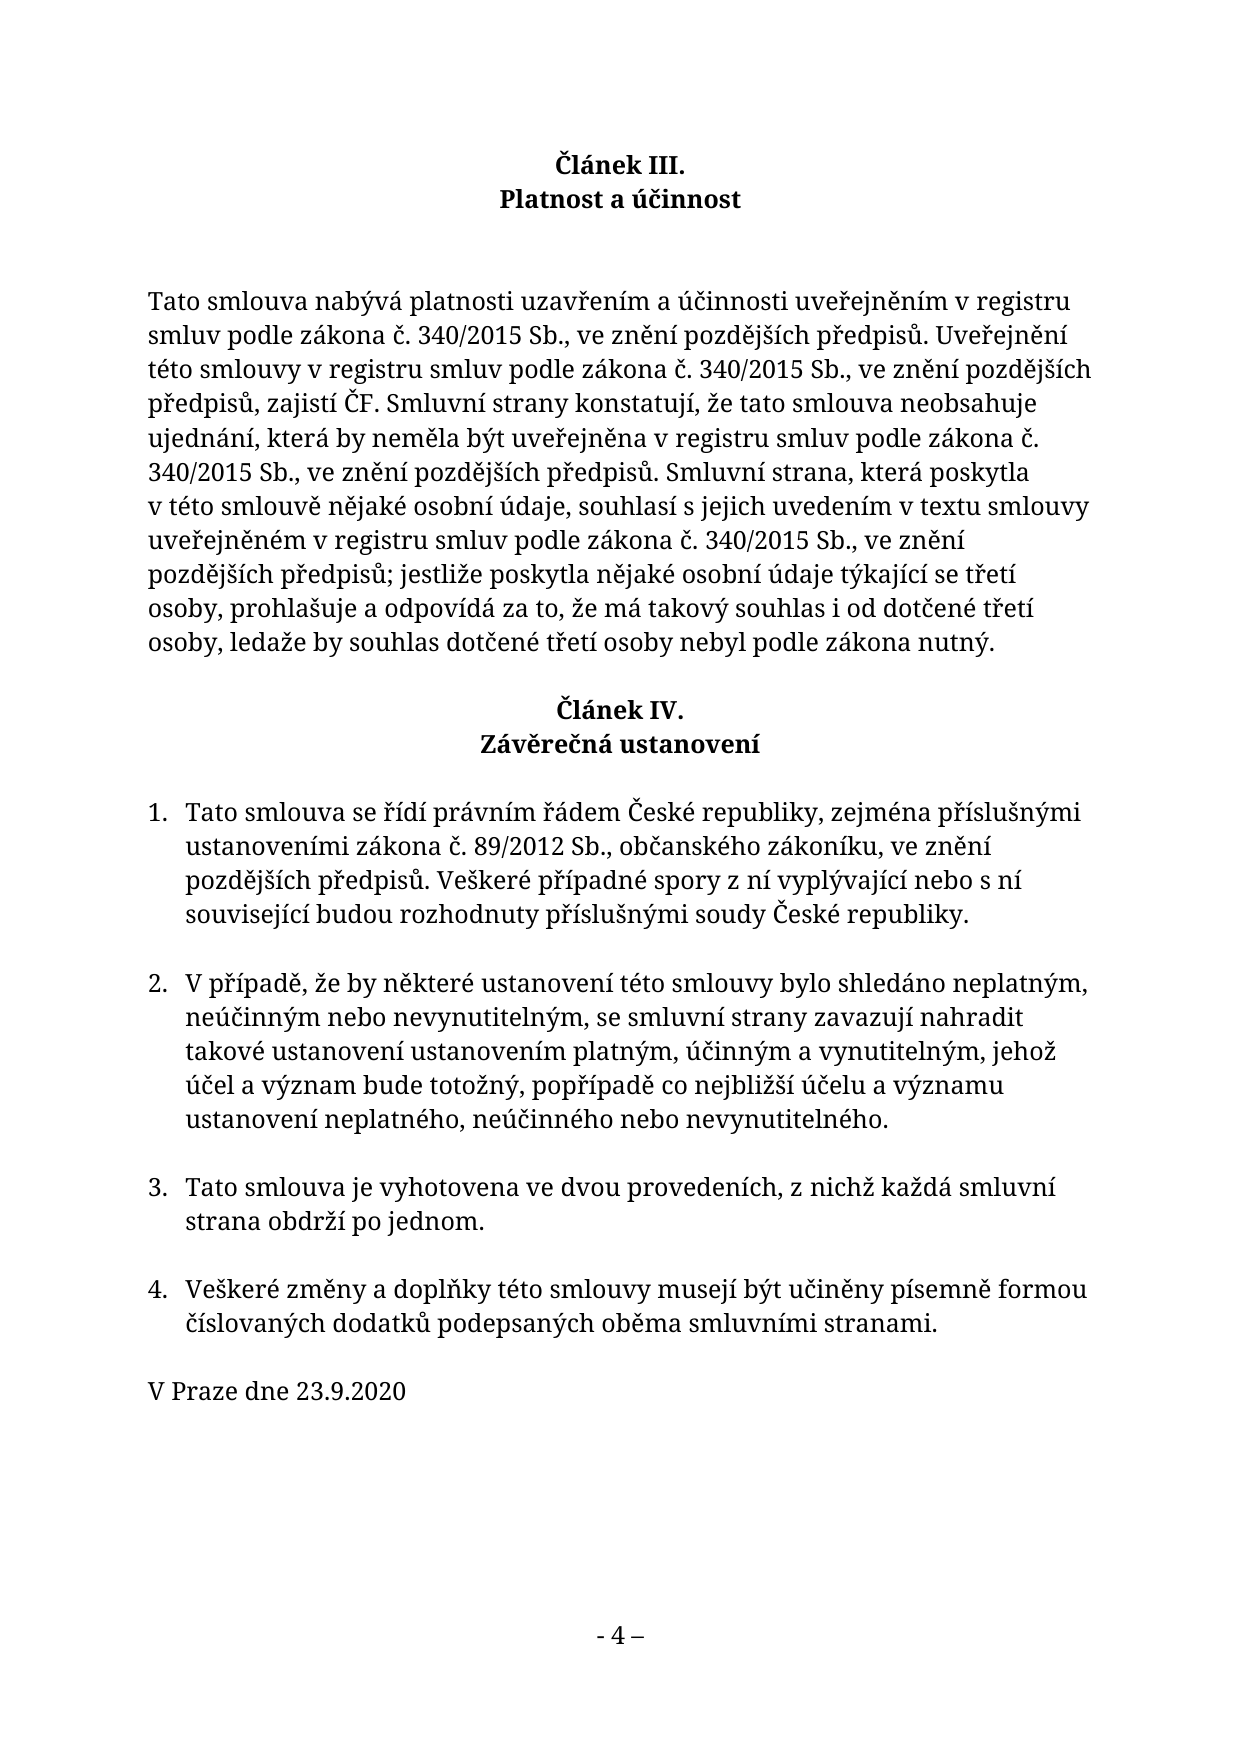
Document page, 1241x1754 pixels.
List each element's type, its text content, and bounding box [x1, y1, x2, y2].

text Závěrečná ustanovení [148, 727, 1092, 761]
text Článek IV. [148, 693, 1092, 727]
text Článek III. [148, 148, 1092, 182]
text Platnost a účinnost [148, 182, 1092, 216]
text Tato smlouva nabývá platnosti uzavřením a účinnosti uveřejněním v registru smluv podle zákona č. 340/2015 Sb., ve znění pozdějších předpisů. Uveřejnění této smlouvy v registru smluv podle zákona č. 340/2015 Sb., ve znění pozdějších předpisů, zajistí ČF. Smluvní strany konstatují, že tato smlouva neobsahuje ujednání, která by neměla být uveřejněna v registru smluv podle zákona č. 340/2015 Sb., ve znění pozdějších předpisů. Smluvní strana, která poskytla v této smlouvě nějaké osobní údaje, souhlasí s jejich uvedením v textu smlouvy uveřejněném v registru smluv podle zákona č. 340/2015 Sb., ve znění pozdějších předpisů; jestliže poskytla nějaké osobní údaje týkající se třetí osoby, prohlašuje a odpovídá za to, že má takový souhlas i od dotčené třetí osoby, ledaže by souhlas dotčené třetí osoby nebyl podle zákona nutný. [148, 284, 1092, 659]
text V Praze dne 23.9.2020 [148, 1374, 1092, 1408]
list V případě, že by některé ustanovení této smlouvy bylo shledáno neplatným, neúčinným nebo nevynutitelným, se smluvní strany zavazují nahradit takové ustanovení ustanovením platným, účinným a vynutitelným, jehož účel a význam bude totožný, popřípadě co nejbližší účelu a významu ustanovení neplatného, neúčinného nebo nevynutitelného. [148, 965, 1092, 1136]
list Veškeré změny a doplňky této smlouvy musejí být učiněny písemně formou číslovaných dodatků podepsaných oběma smluvními stranami. [148, 1272, 1092, 1340]
list Tato smlouva se řídí právním řádem České republiky, zejména příslušnými ustanoveními zákona č. 89/2012 Sb., občanského zákoníku, ve znění pozdějších předpisů. Veškeré případné spory z ní vyplývající nebo s ní související budou rozhodnuty příslušnými soudy České republiky. [148, 795, 1092, 931]
list Tato smlouva je vyhotovena ve dvou provedeních, z nichž každá smluvní strana obdrží po jednom. [148, 1169, 1092, 1238]
